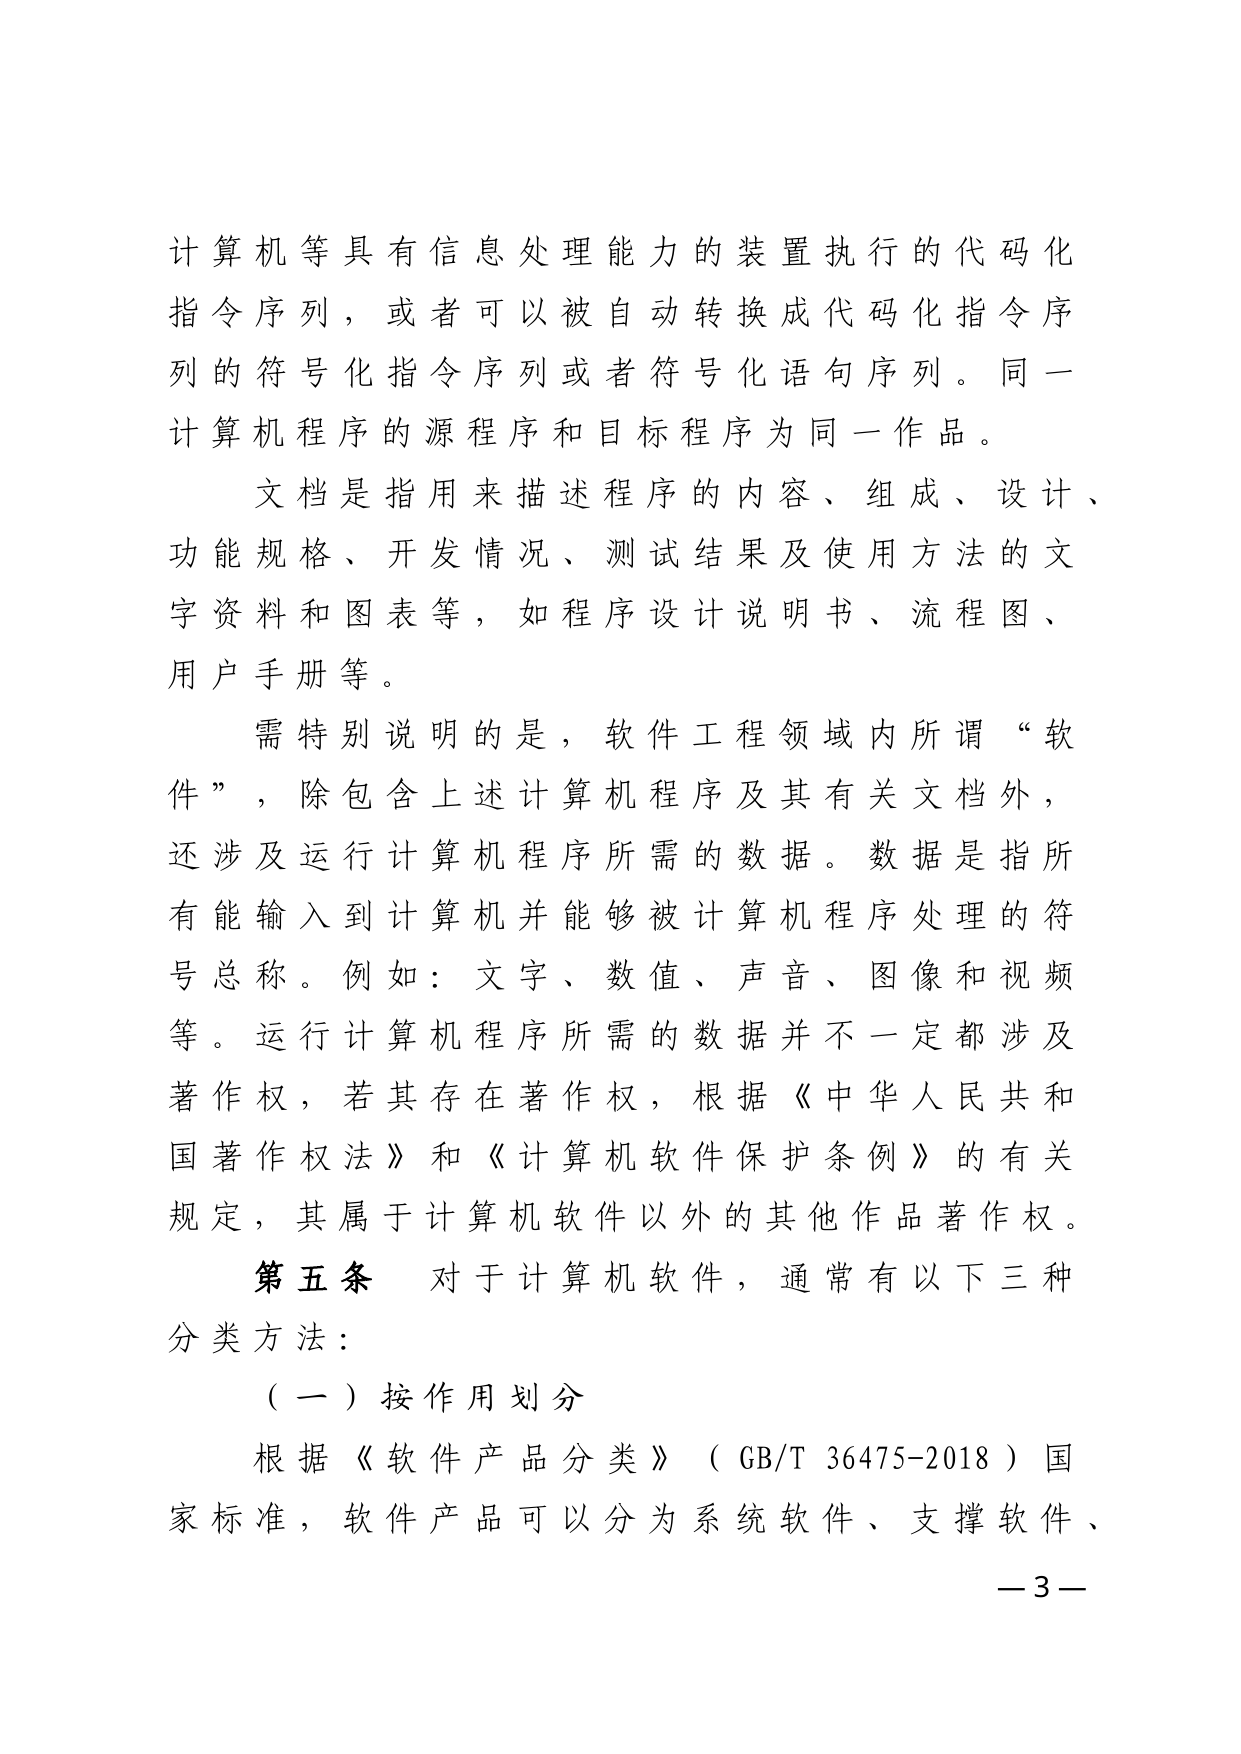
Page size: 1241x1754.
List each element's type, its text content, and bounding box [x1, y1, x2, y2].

list 第五条 对于计算机软件，通常有以下三种分类方法： [167, 1245, 1085, 1365]
text 文档是指用来描述程序的内容、组成、设计、功能规格、开发情况、测试结果及使用方法的文字资料和图表等，如程序设计说明书、流程图、用户手册等。 [167, 461, 1085, 702]
text 需特别说明的是，软件工程领域内所谓“软件”，除包含上述计算机程序及其有关文档外，还涉及运行计算机程序所需的数据。数据是指所有能输入到计算机并能够被计算机程序处理的符号总称。例如：文字、数值、声音、图像和视频等。运行计算机程序所需的数据并不一定都涉及著作权，若其存在著作权，根据《中华人民共和国著作权法》和《计算机软件保护条例》的有关规定，其属于计算机软件以外的其他作品著作权。 [167, 702, 1085, 1245]
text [167, 1426, 1085, 1546]
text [167, 219, 1085, 461]
text （一）按作用划分 [167, 1365, 1085, 1426]
